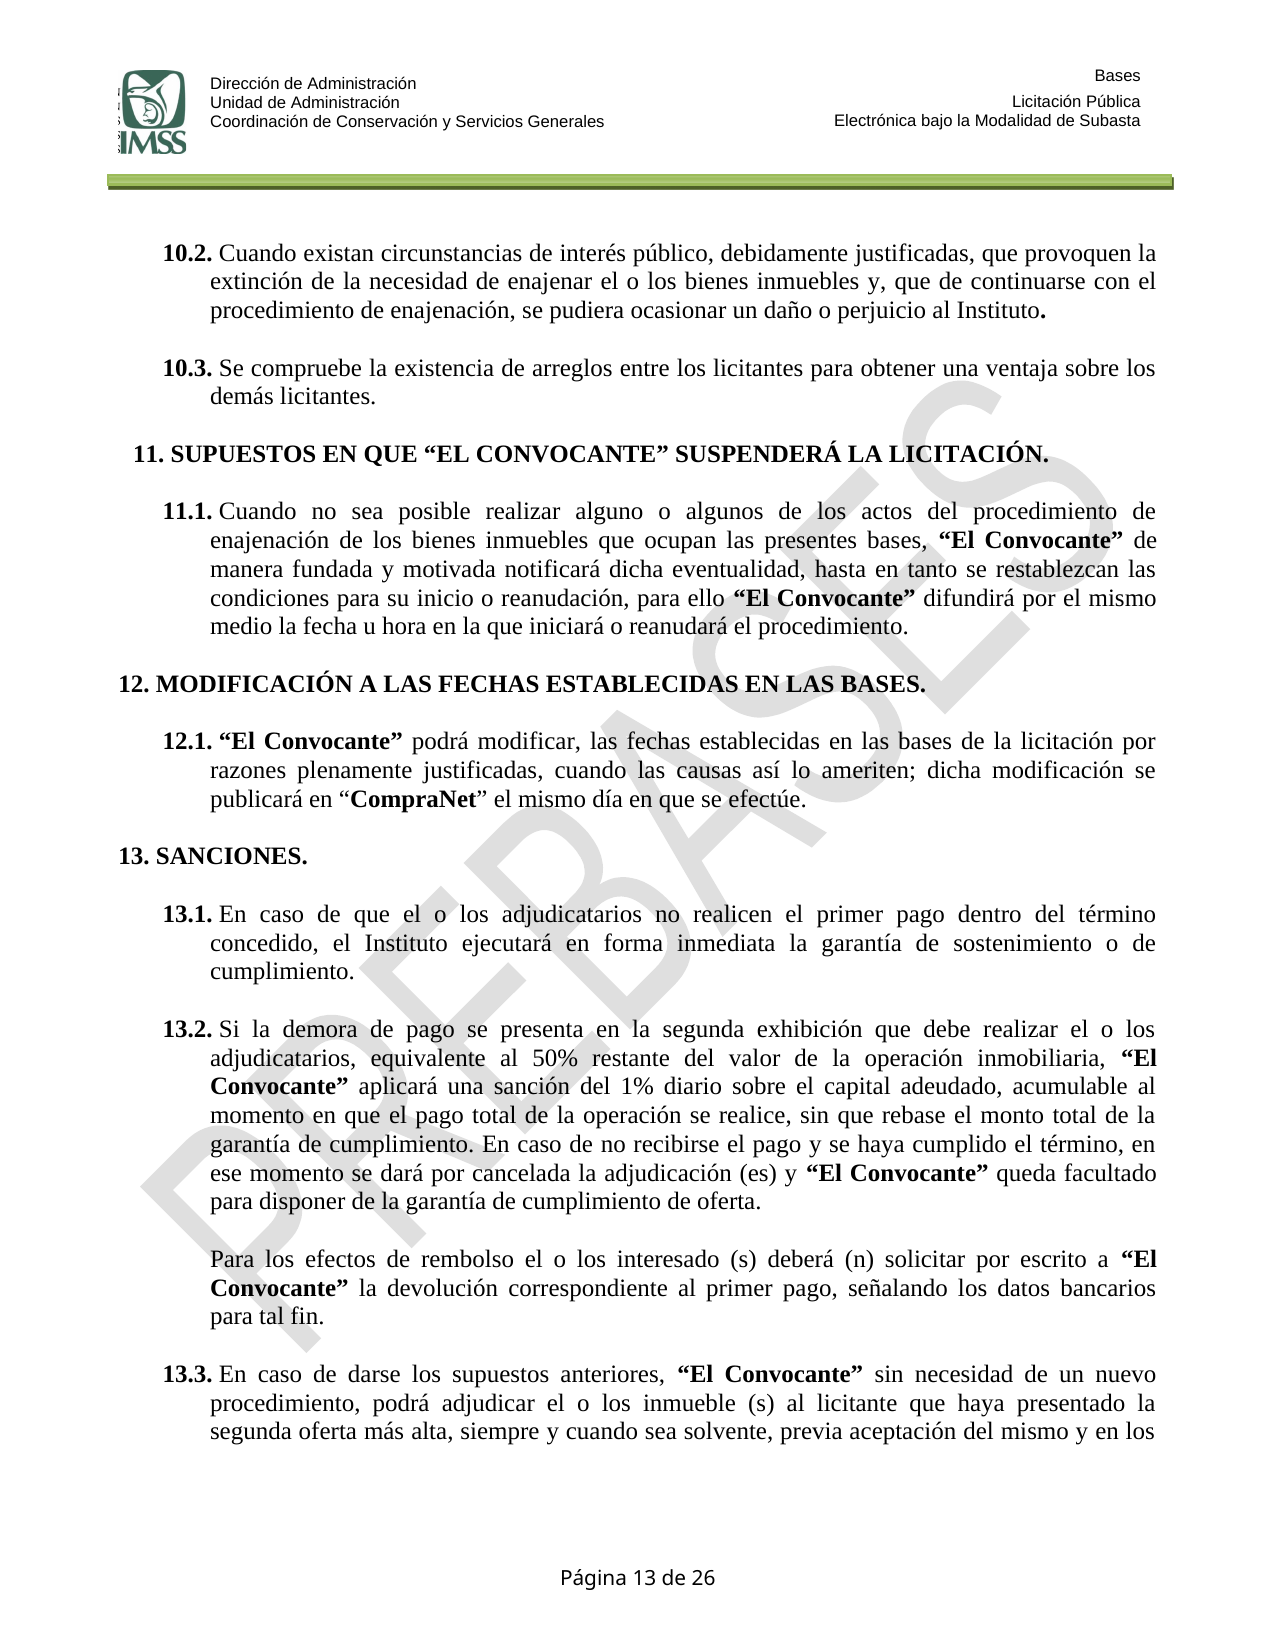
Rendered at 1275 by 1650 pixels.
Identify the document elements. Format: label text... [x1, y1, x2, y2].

list Cuando existan circunstancias de interés público, debidamente justificadas, que provoquen la extinción de la necesidad de enajenar el o los bienes inmuebles y, que de continuarse con el procedimiento de enajenación, se pudiera ocasionar un daño o perjuicio al Instituto. [162, 238, 1157, 324]
list MODIFICACIÓN A LAS FECHAS ESTABLECIDAS EN LAS BASES. [118, 669, 1157, 698]
picture [118, 70, 187, 154]
text Para los efectos de rembolso el o los interesado (s) deberá (n) solicitar por escrito a “El Convocante” la devolución correspondiente al primer pago, señalando los datos bancarios para tal fin. [210, 1244, 1157, 1330]
list SUPUESTOS EN QUE “EL CONVOCANTE” SUSPENDERÁ LA LICITACIÓN. [133, 439, 1157, 468]
list En caso de que el o los adjudicatarios no realicen el primer pago dentro del término concedido, el Instituto ejecutará en forma inmediata la garantía de sostenimiento o de cumplimiento. [162, 899, 1157, 985]
list Se compruebe la existencia de arreglos entre los licitantes para obtener una ventaja sobre los demás licitantes. [162, 353, 1157, 410]
list Si la demora de pago se presenta en la segunda exhibición que debe realizar el o los adjudicatarios, equivalente al 50% restante del valor de la operación inmobiliaria, “El Convocante” aplicará una sanción del 1% diario sobre el capital adeudado, acumulable al momento en que el pago total de la operación se realice, sin que rebase el monto total de la garantía de cumplimiento. En caso de no recibirse el pago y se haya cumplido el término, en ese momento se dará por cancelada la adjudicación (es) y “El Convocante” queda facultado para disponer de la garantía de cumplimiento de oferta. [162, 1014, 1157, 1215]
list Cuando no sea posible realizar alguno o algunos de los actos del procedimiento de enajenación de los bienes inmuebles que ocupan las presentes bases, “El Convocante” de manera fundada y motivada notificará dicha eventualidad, hasta en tanto se restablezcan las condiciones para su inicio o reanudación, para ello “El Convocante” difundirá por el mismo medio la fecha u hora en la que iniciará o reanudará el procedimiento. [162, 496, 1157, 640]
list SANCIONES. [118, 841, 1157, 870]
list “El Convocante” podrá modificar, las fechas establecidas en las bases de la licitación por razones plenamente justificadas, cuando las causas así lo ameriten; dicha modificación se publicará en “CompraNet” el mismo día en que se efectúe. [162, 726, 1157, 813]
